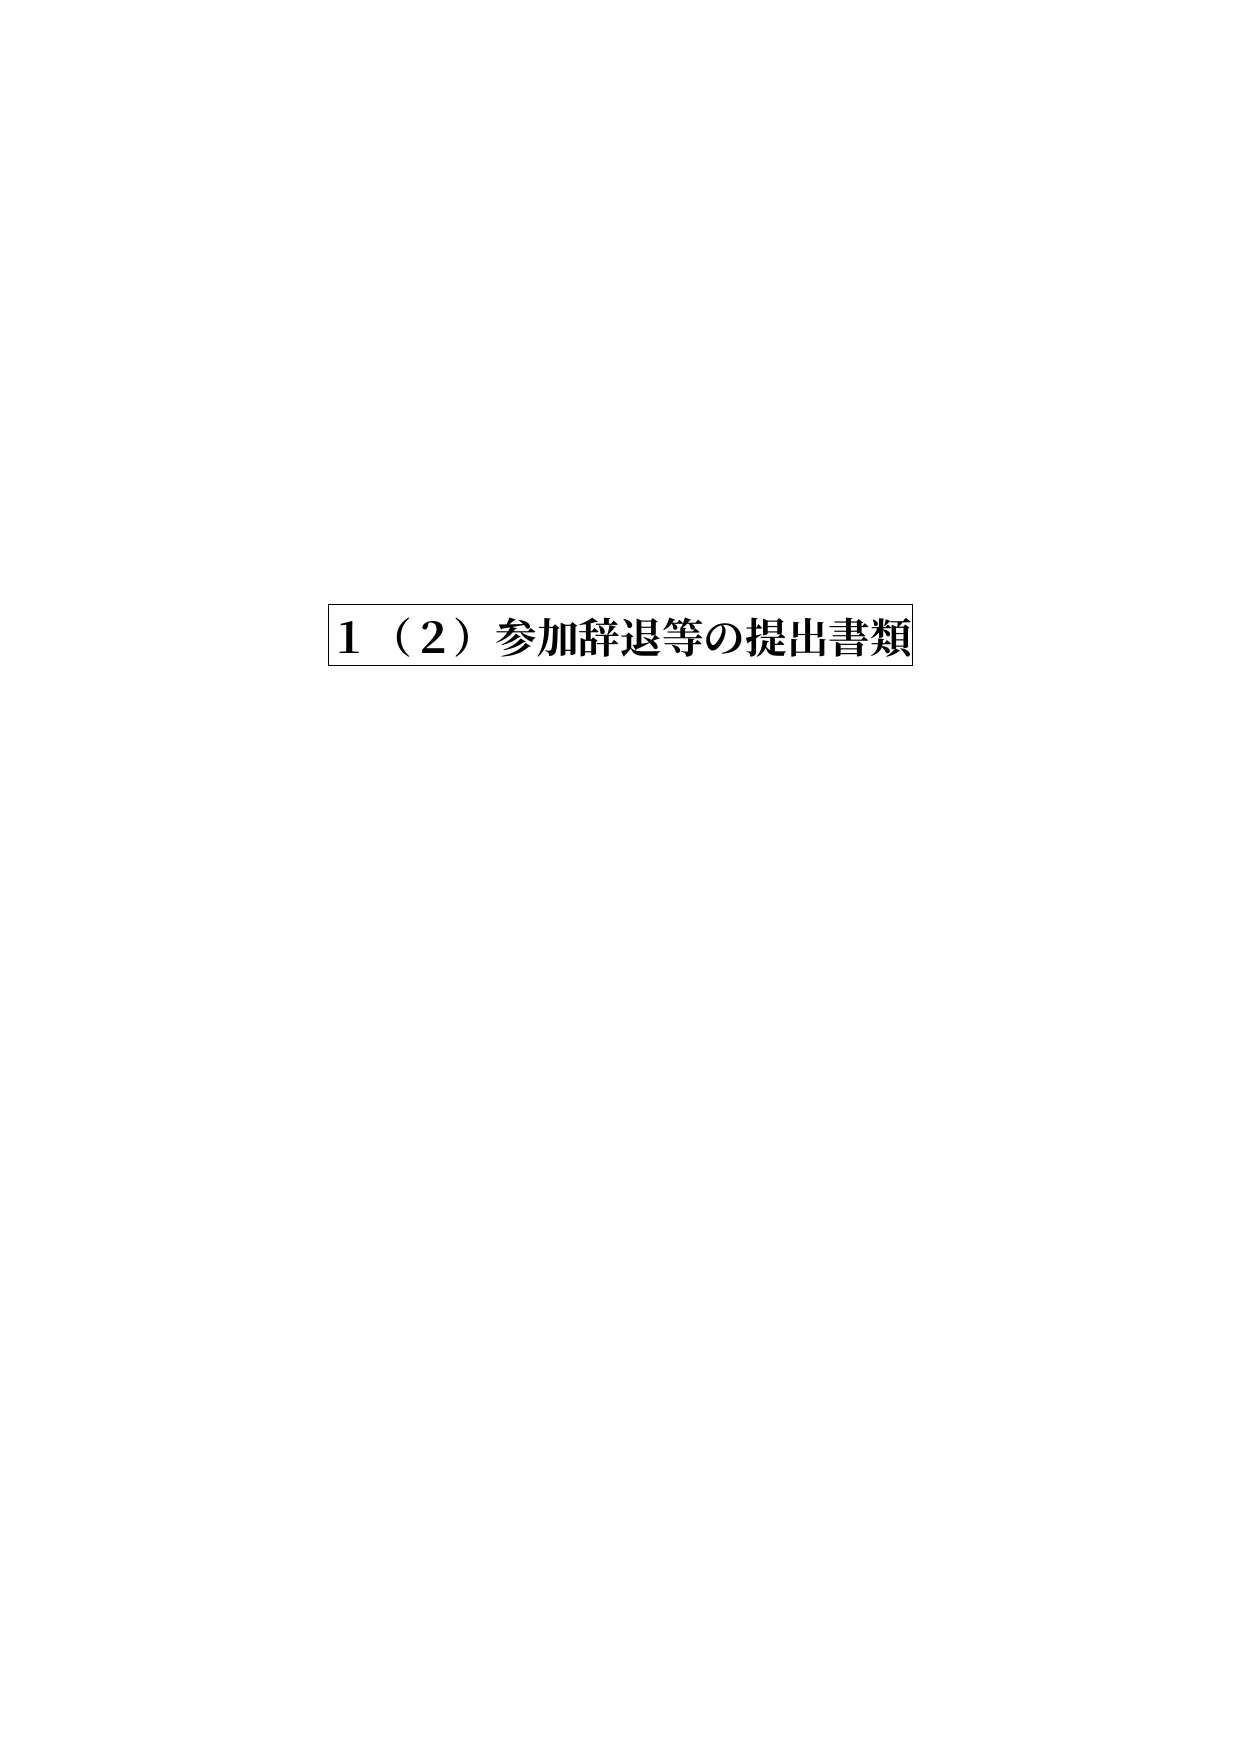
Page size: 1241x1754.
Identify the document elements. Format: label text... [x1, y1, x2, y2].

text １（２）参加辞退等の提出書類 [139, 598, 1101, 673]
